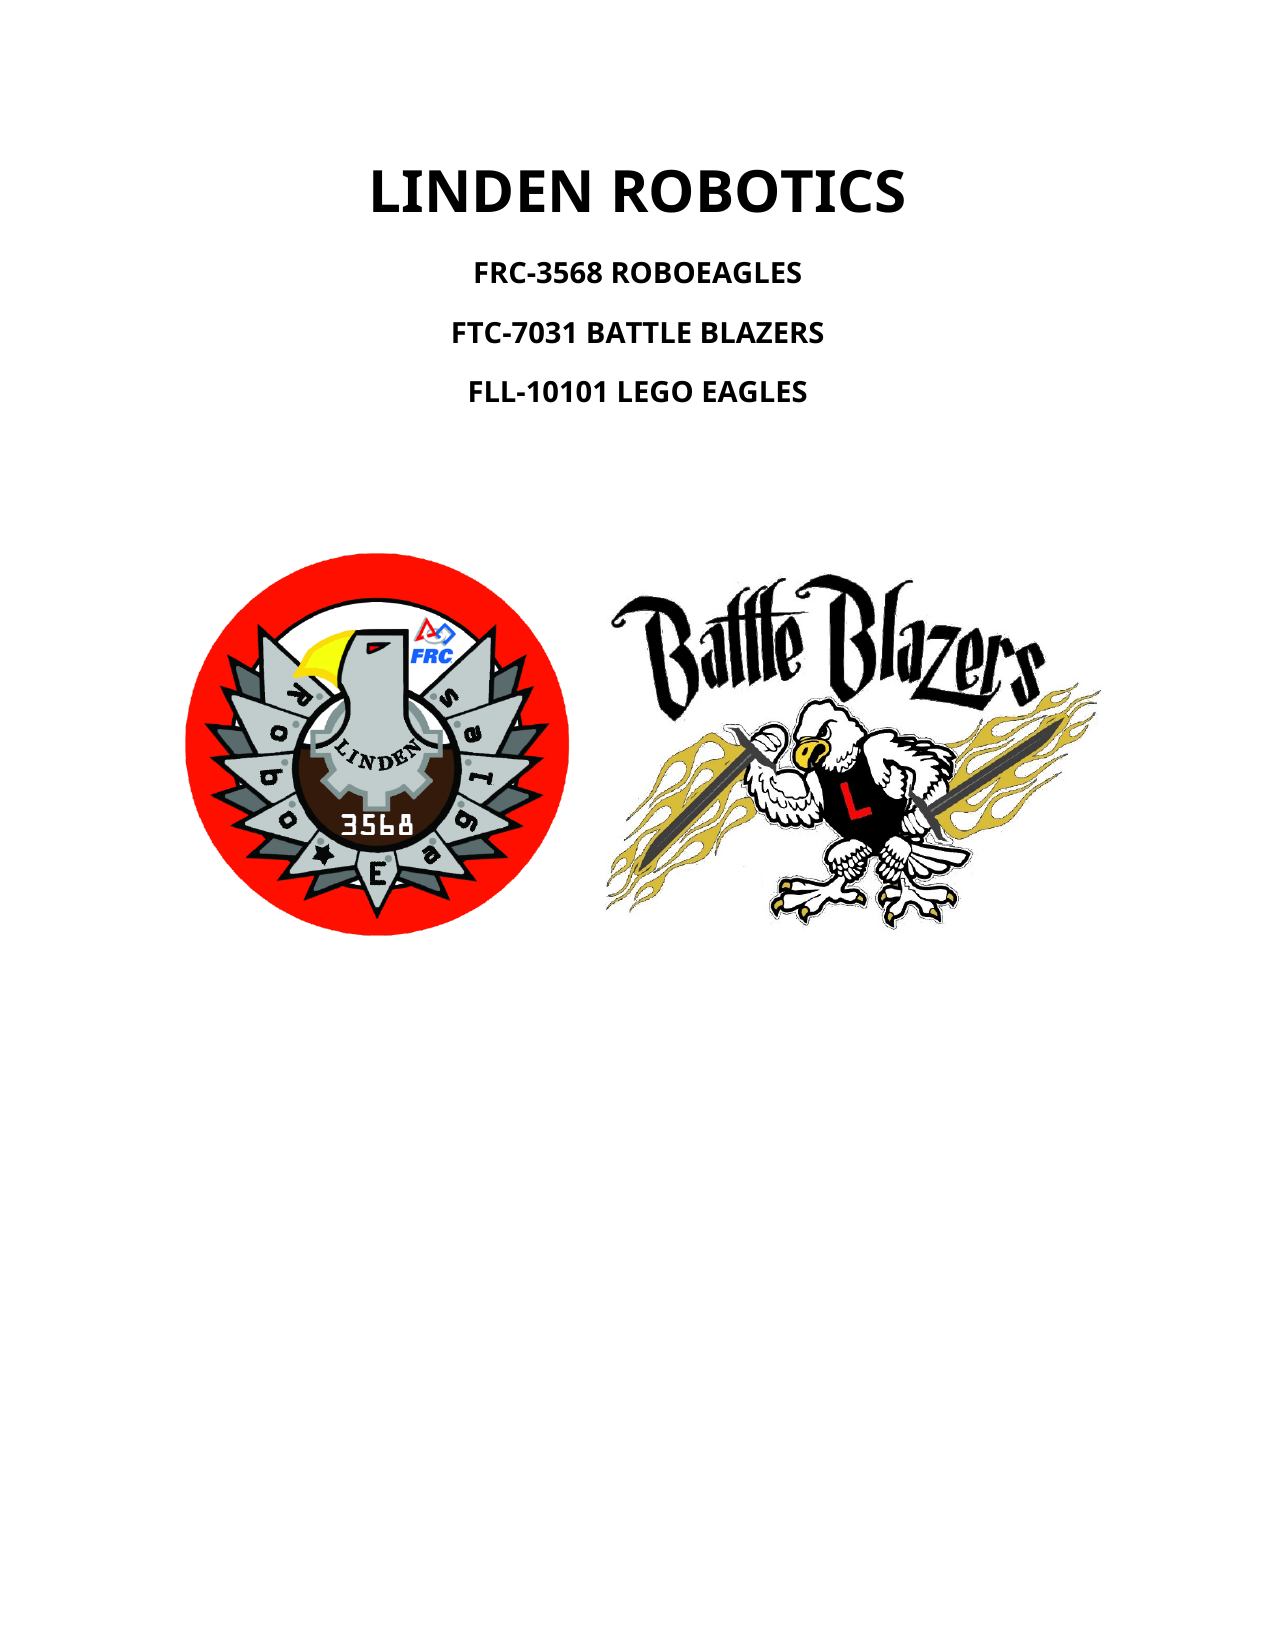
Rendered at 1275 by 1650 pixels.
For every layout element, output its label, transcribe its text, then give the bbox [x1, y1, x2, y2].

text FRC-3568 ROBOEAGLES [150, 252, 1125, 292]
text FTC-7031 BATTLE BLAZERS [150, 312, 1125, 352]
text LINDEN ROBOTICS [150, 150, 1125, 229]
picture [160, 528, 1115, 961]
text FLL-10101 LEGO EAGLES [150, 371, 1125, 411]
